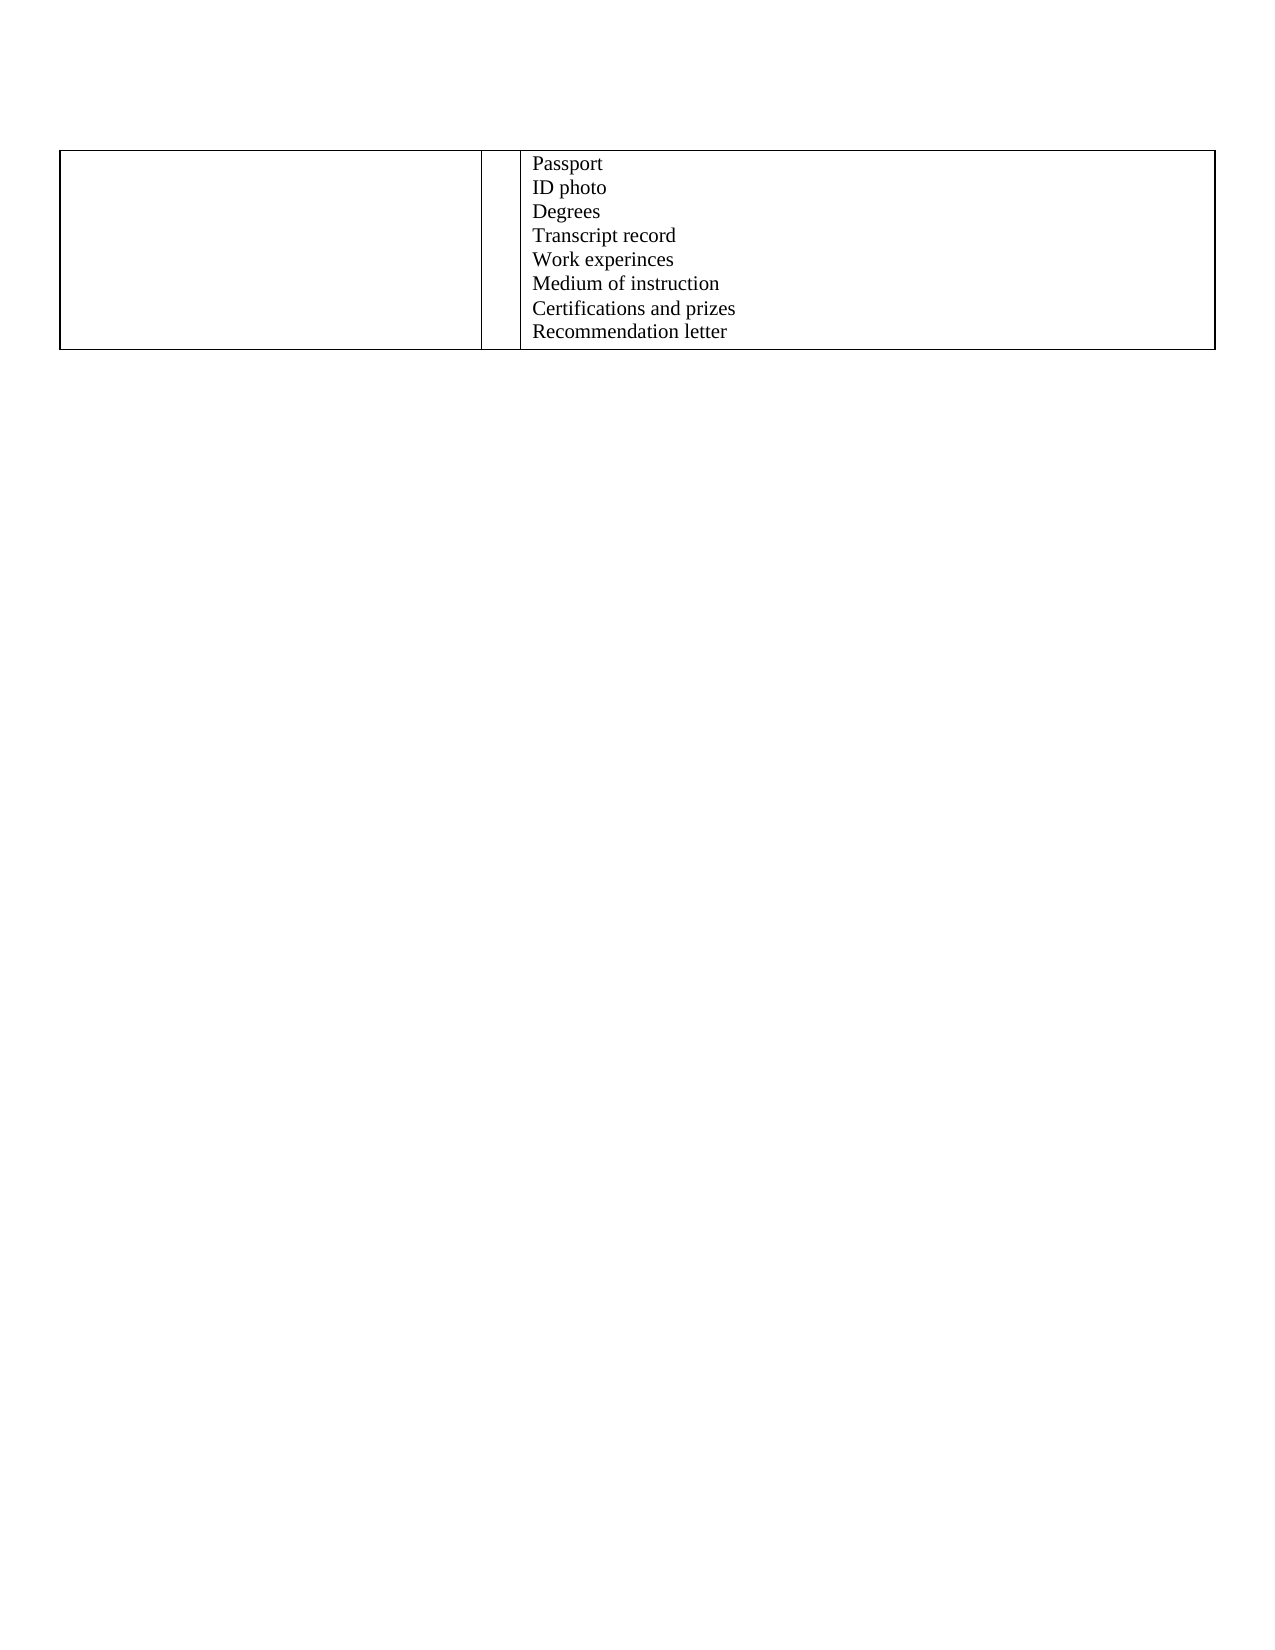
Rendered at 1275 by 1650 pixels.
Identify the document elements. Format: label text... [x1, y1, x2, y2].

table_cell [61, 151, 481, 349]
table_cell [482, 151, 520, 349]
table_cell Passport ID photo Degrees Transcript record Work experinces Medium of instruction Certifications and prizes Recommendation letter [521, 151, 1214, 349]
